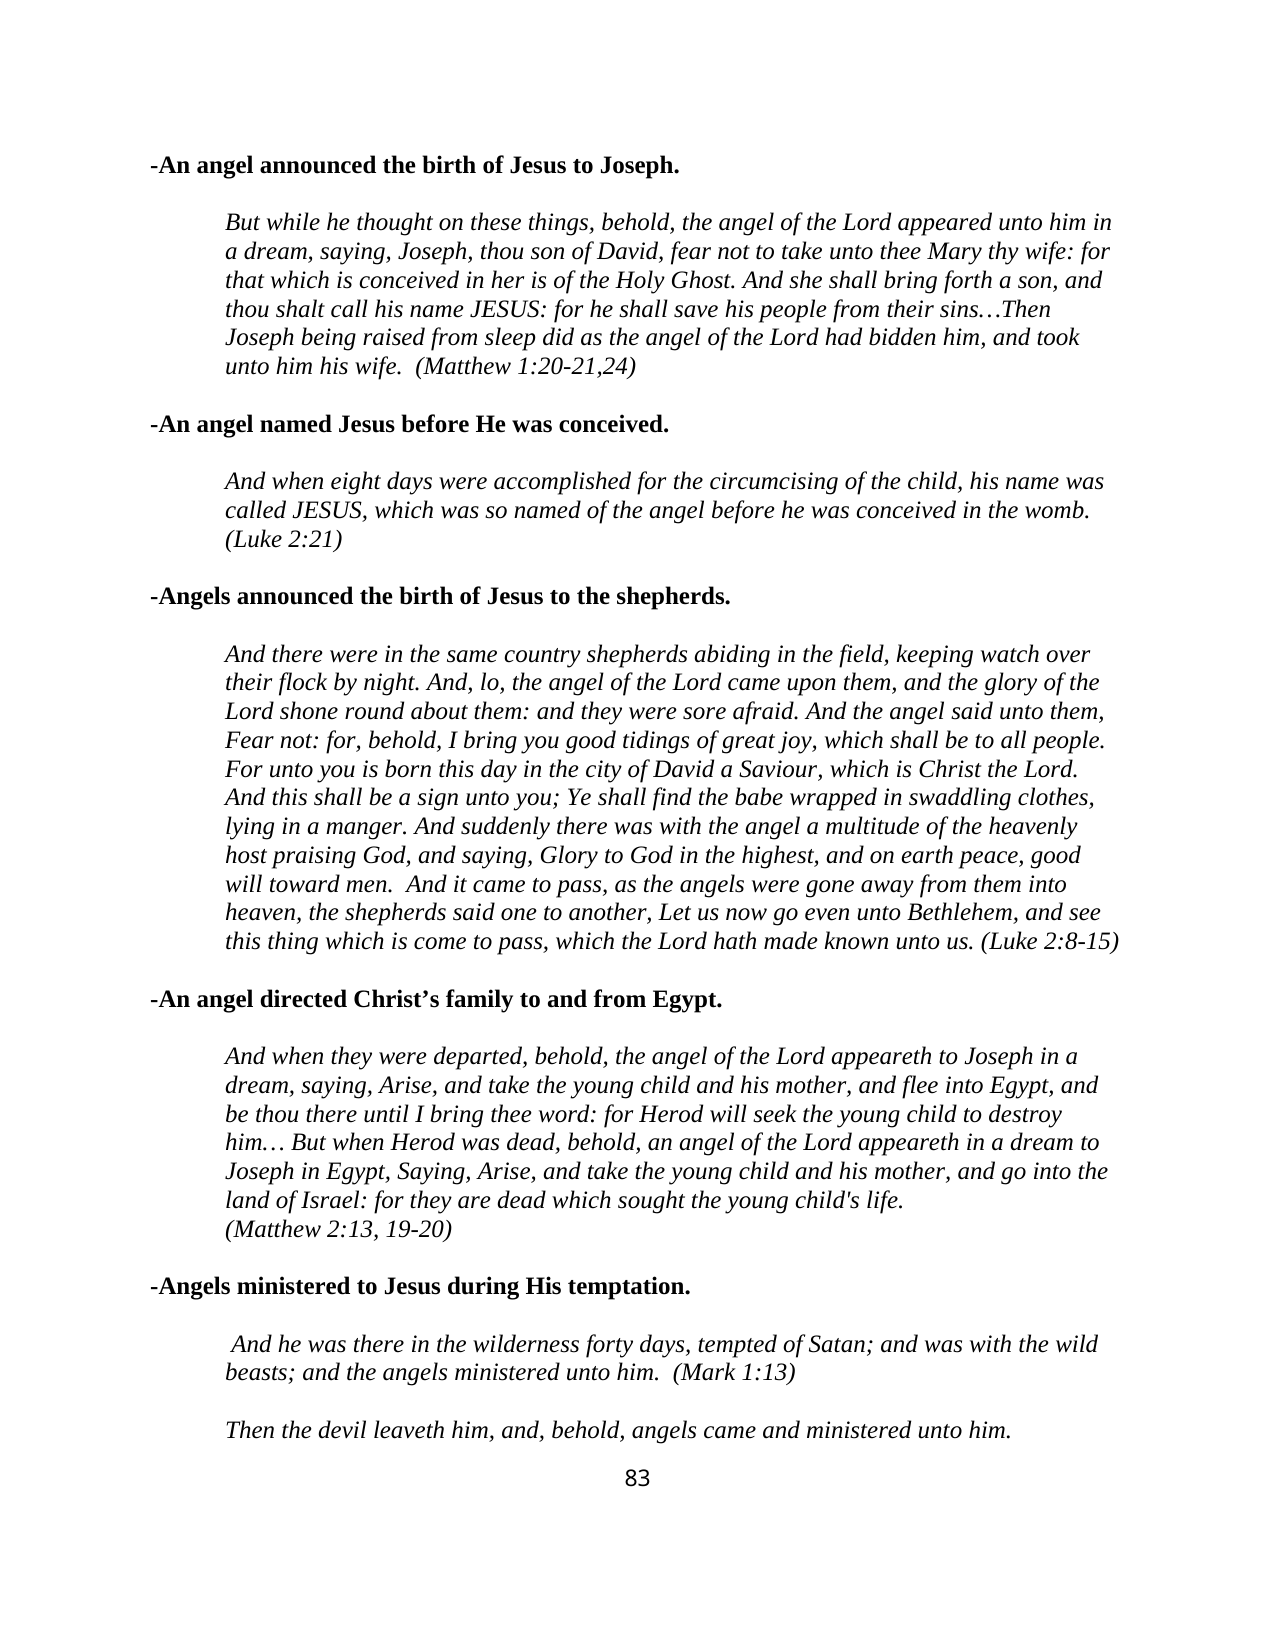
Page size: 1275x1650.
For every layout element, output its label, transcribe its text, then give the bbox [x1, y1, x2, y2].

text And when they were departed, behold, the angel of the Lord appeareth to Joseph in a dream, saying, Arise, and take the young child and his mother, and flee into Egypt, and be thou there until I bring thee word: for Herod will seek the young child to destroy him… But when Herod was dead, behold, an angel of the Lord appeareth in a dream to Joseph in Egypt, Saying, Arise, and take the young child and his mother, and go into the land of Israel: for they are dead which sought the young child's life. [225, 1041, 1125, 1214]
text (Matthew 2:13, 19-20) [225, 1214, 1125, 1242]
text -Angels announced the birth of Jesus to the shepherds. [150, 581, 1125, 610]
text And when eight days were accomplished for the circumcising of the child, his name was called JESUS, which was so named of the angel before he was conceived in the womb. (Luke 2:21) [225, 466, 1125, 552]
text But while he thought on these things, behold, the angel of the Lord appeared unto him in a dream, saying, Joseph, thou son of David, fear not to take unto thee Mary thy wife: for that which is conceived in her is of the Holy Ghost. And she shall bring forth a son, and thou shalt call his name JESUS: for he shall save his people from their sins…Then Joseph being raised from sleep did as the angel of the Lord had bidden him, and took unto him his wife. (Matthew 1:20-21,24) [225, 207, 1125, 380]
text And he was there in the wilderness forty days, tempted of Satan; and was with the wild beasts; and the angels ministered unto him. (Mark 1:13) [225, 1329, 1125, 1386]
text -An angel directed Christ’s family to and from Egypt. [150, 984, 1125, 1012]
text -Angels ministered to Jesus during His temptation. [150, 1271, 1125, 1300]
text Then the devil leaveth him, and, behold, angels came and ministered unto him. [150, 1415, 1125, 1444]
text -An angel named Jesus before He was conceived. [150, 409, 1125, 437]
text -An angel announced the birth of Jesus to Joseph. [150, 150, 1125, 179]
text And there were in the same country shepherds abiding in the field, keeping watch over their flock by night. And, lo, the angel of the Lord came upon them, and the glory of the Lord shone round about them: and they were sore afraid. And the angel said unto them, Fear not: for, behold, I bring you good tidings of great joy, which shall be to all people. For unto you is born this day in the city of David a Saviour, which is Christ the Lord. And this shall be a sign unto you; Ye shall find the babe wrapped in swaddling clothes, lying in a manger. And suddenly there was with the angel a multitude of the heavenly host praising God, and saying, Glory to God in the highest, and on earth peace, good will toward men. And it came to pass, as the angels were gone away from them into heaven, the shepherds said one to another, Let us now go even unto Bethlehem, and see this thing which is come to pass, which the Lord hath made known unto us. (Luke 2:8-15) [225, 639, 1125, 955]
